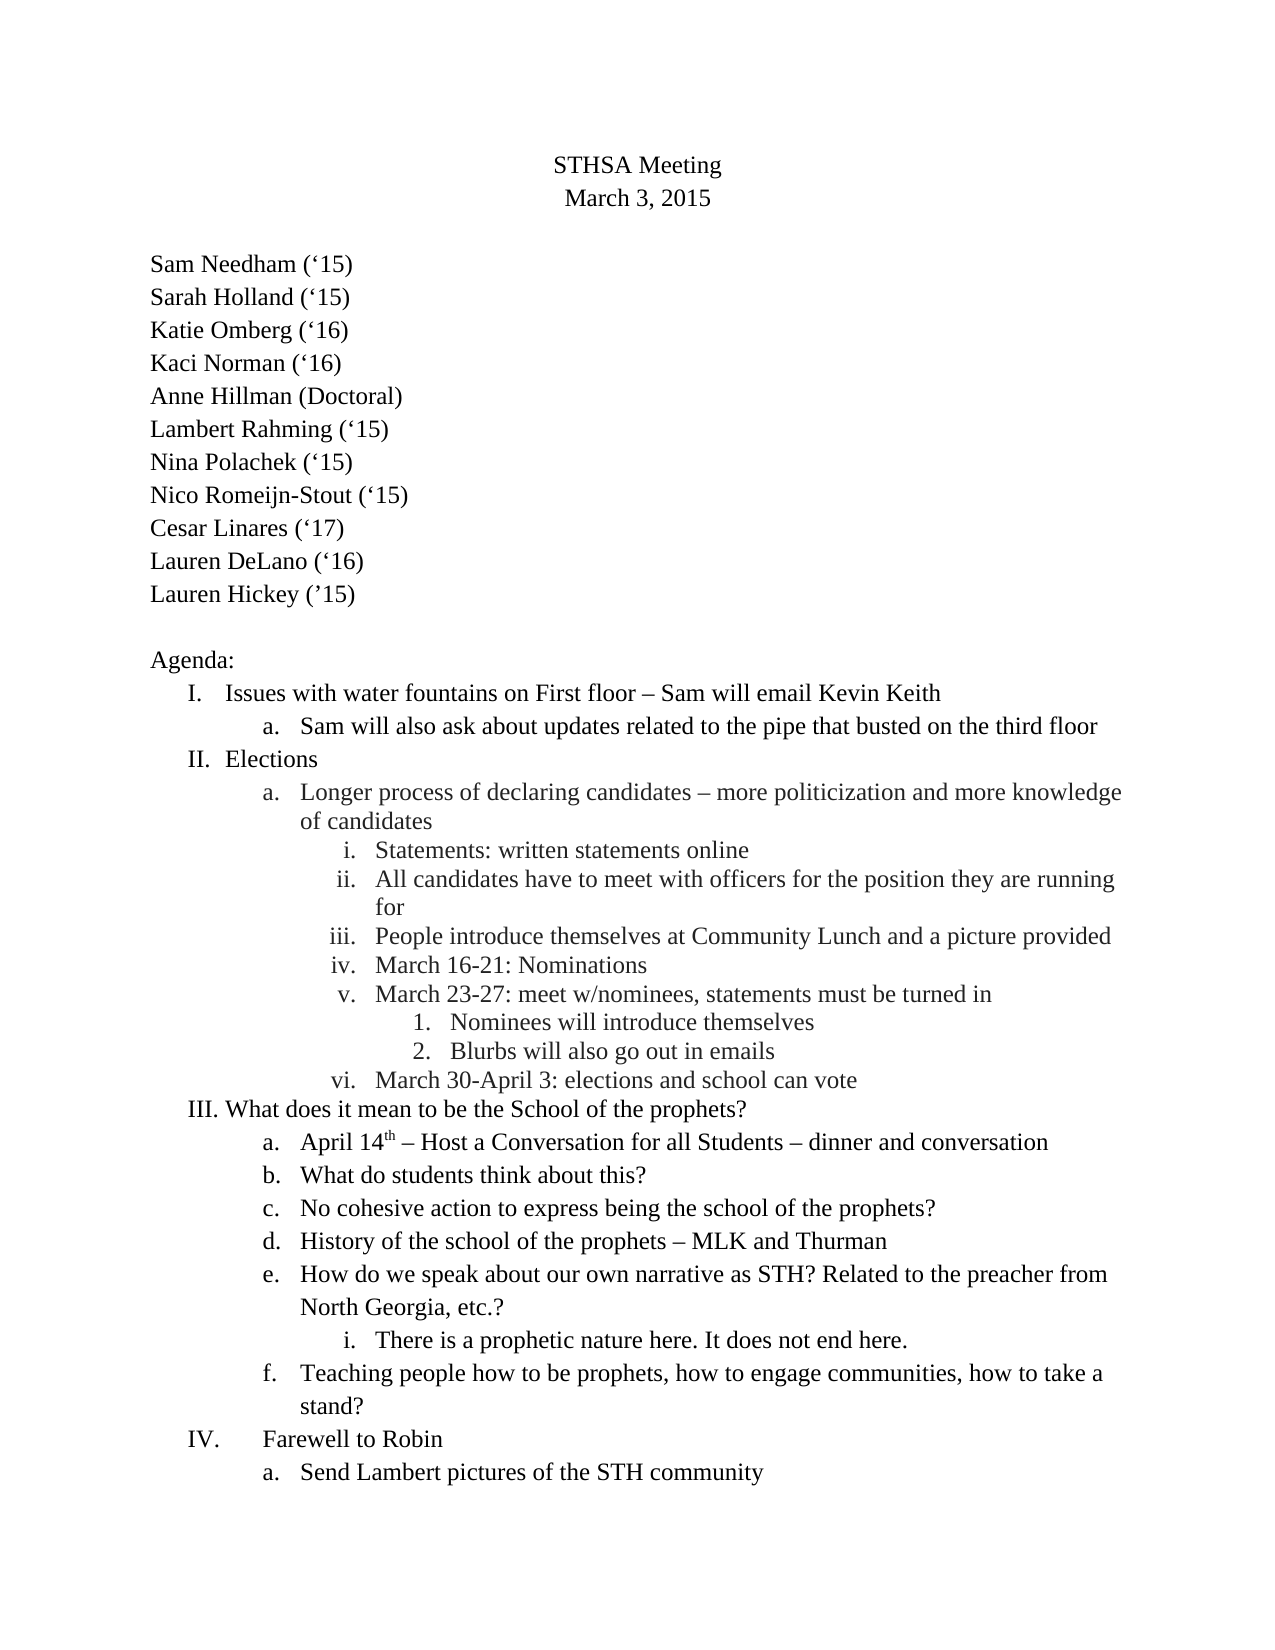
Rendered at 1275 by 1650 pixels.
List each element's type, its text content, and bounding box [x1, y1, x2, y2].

text Kaci Norman (‘16) [150, 348, 1125, 377]
list Send Lambert pictures of the STH community [262, 1457, 1125, 1486]
list Farewell to Robin [187, 1424, 1125, 1453]
text Katie Omberg (‘16) [150, 315, 1125, 344]
text March 3, 2015 [150, 183, 1125, 212]
list History of the school of the prophets – MLK and Thurman [262, 1226, 1125, 1254]
list People introduce themselves at Community Lunch and a picture provided [356, 921, 1125, 950]
list How do we speak about our own narrative as STH? Related to the preacher from North Georgia, etc.? [262, 1259, 1125, 1321]
list Blurbs will also go out in emails [412, 1036, 1125, 1065]
text Agenda: [150, 645, 1125, 674]
text Lauren DeLano (‘16) [150, 546, 1125, 575]
list Longer process of declaring candidates – more politicization and more knowledge of candidates [262, 777, 1125, 835]
list What do students think about this? [262, 1160, 1125, 1188]
text Lauren Hickey (’15) [150, 579, 1125, 608]
text Sam Needham (‘15) [150, 249, 1125, 278]
text Lambert Rahming (‘15) [150, 414, 1125, 443]
list No cohesive action to express being the school of the prophets? [262, 1193, 1125, 1221]
list Issues with water fountains on First floor – Sam will email Kevin Keith [187, 678, 1125, 707]
list Elections [187, 744, 1125, 773]
list There is a prophetic nature here. It does not end here. [356, 1325, 1125, 1353]
text Sarah Holland (‘15) [150, 282, 1125, 311]
list Teaching people how to be prophets, how to engage communities, how to take a stand? [262, 1358, 1125, 1419]
text Cesar Linares (‘17) [150, 513, 1125, 542]
text STHSA Meeting [150, 150, 1125, 179]
list All candidates have to meet with officers for the position they are running for [356, 864, 1125, 921]
text Nico Romeijn-Stout (‘15) [150, 480, 1125, 509]
text Nina Polachek (‘15) [150, 447, 1125, 476]
text Anne Hillman (Doctoral) [150, 381, 1125, 410]
list March 30-April 3: elections and school can vote [356, 1065, 1125, 1094]
list March 23-27: meet w/nominees, statements must be turned in [356, 979, 1125, 1007]
list Nominees will introduce themselves [412, 1007, 1125, 1036]
list What does it mean to be the School of the prophets? [187, 1094, 1125, 1122]
list Statements: written statements online [356, 835, 1125, 864]
list April 14th – Host a Conversation for all Students – dinner and conversation [262, 1127, 1125, 1155]
list March 16-21: Nominations [356, 950, 1125, 979]
list Sam will also ask about updates related to the pipe that busted on the third floor [262, 711, 1125, 740]
